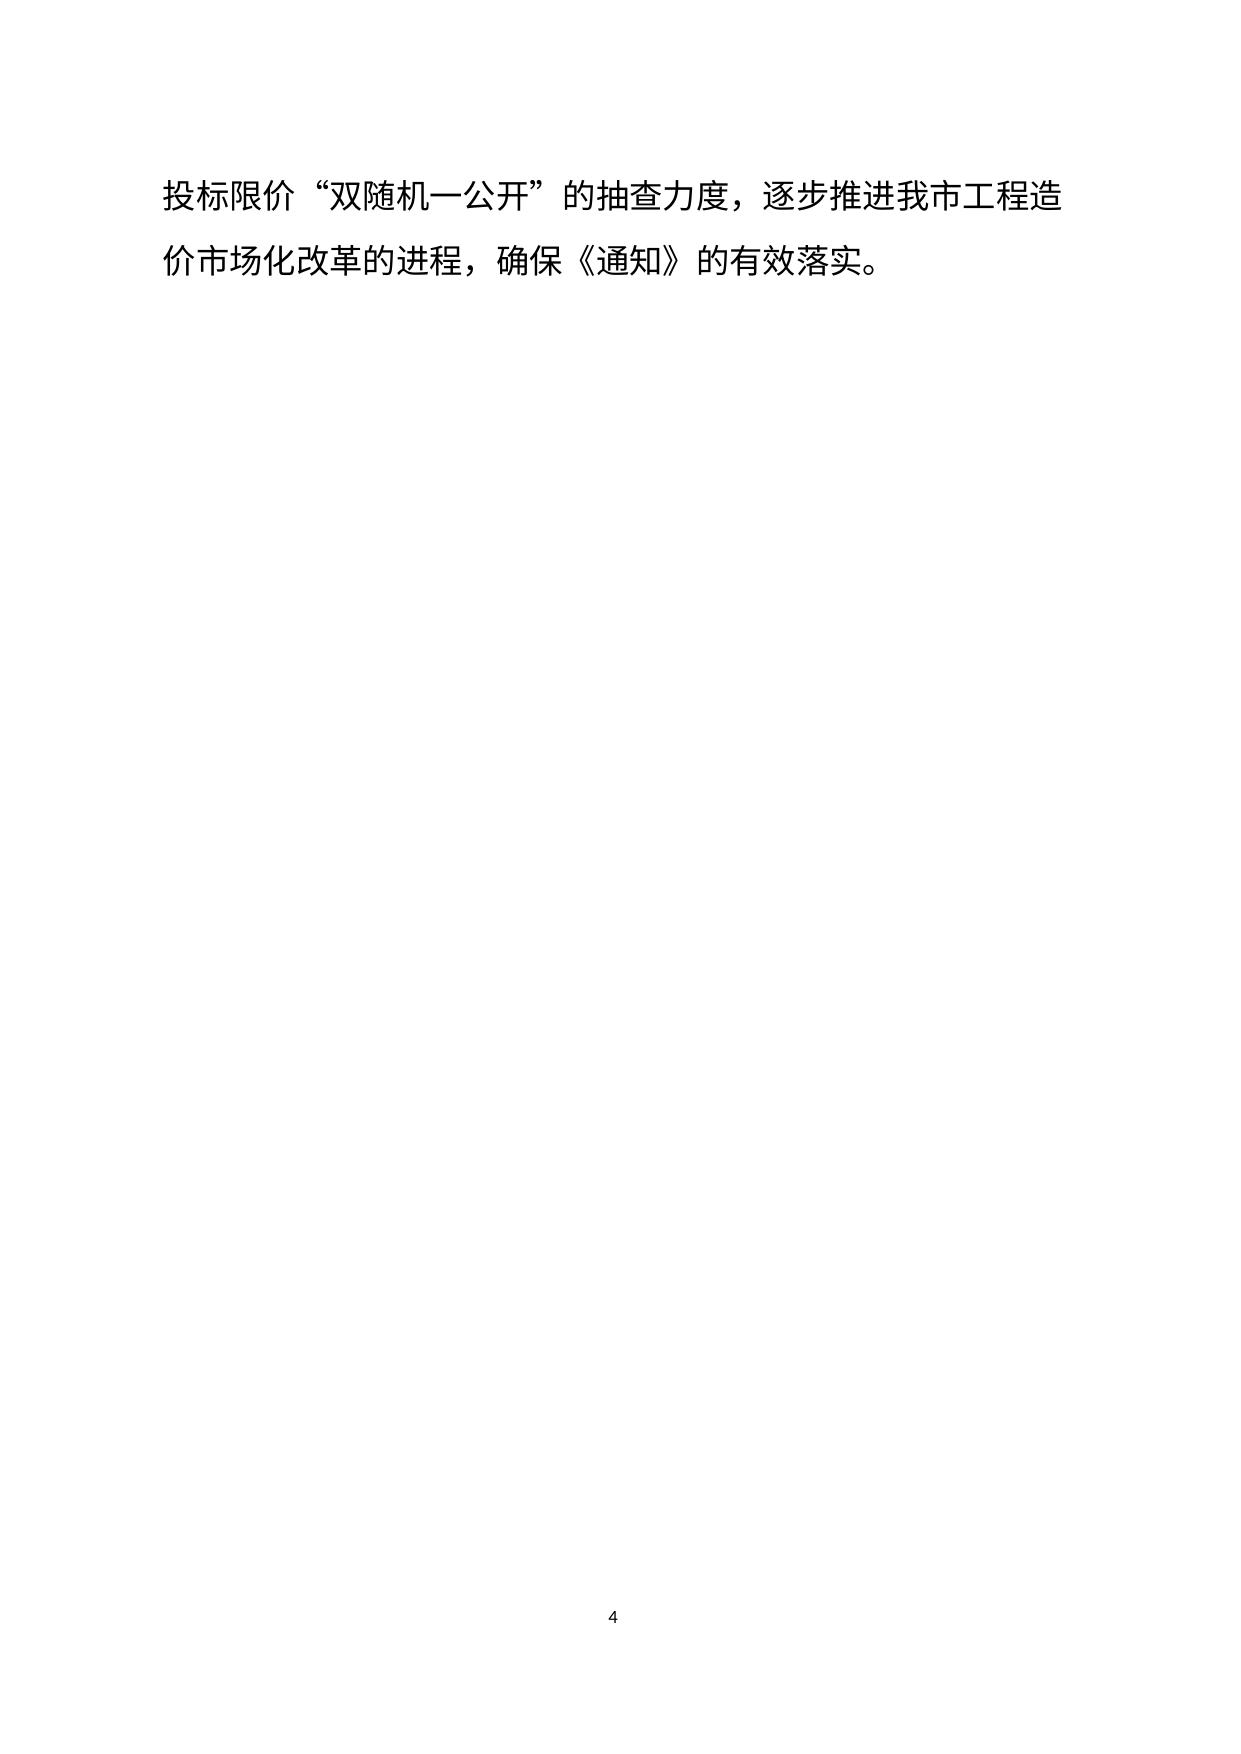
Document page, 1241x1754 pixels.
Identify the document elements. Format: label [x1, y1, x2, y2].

text [162, 162, 1063, 292]
